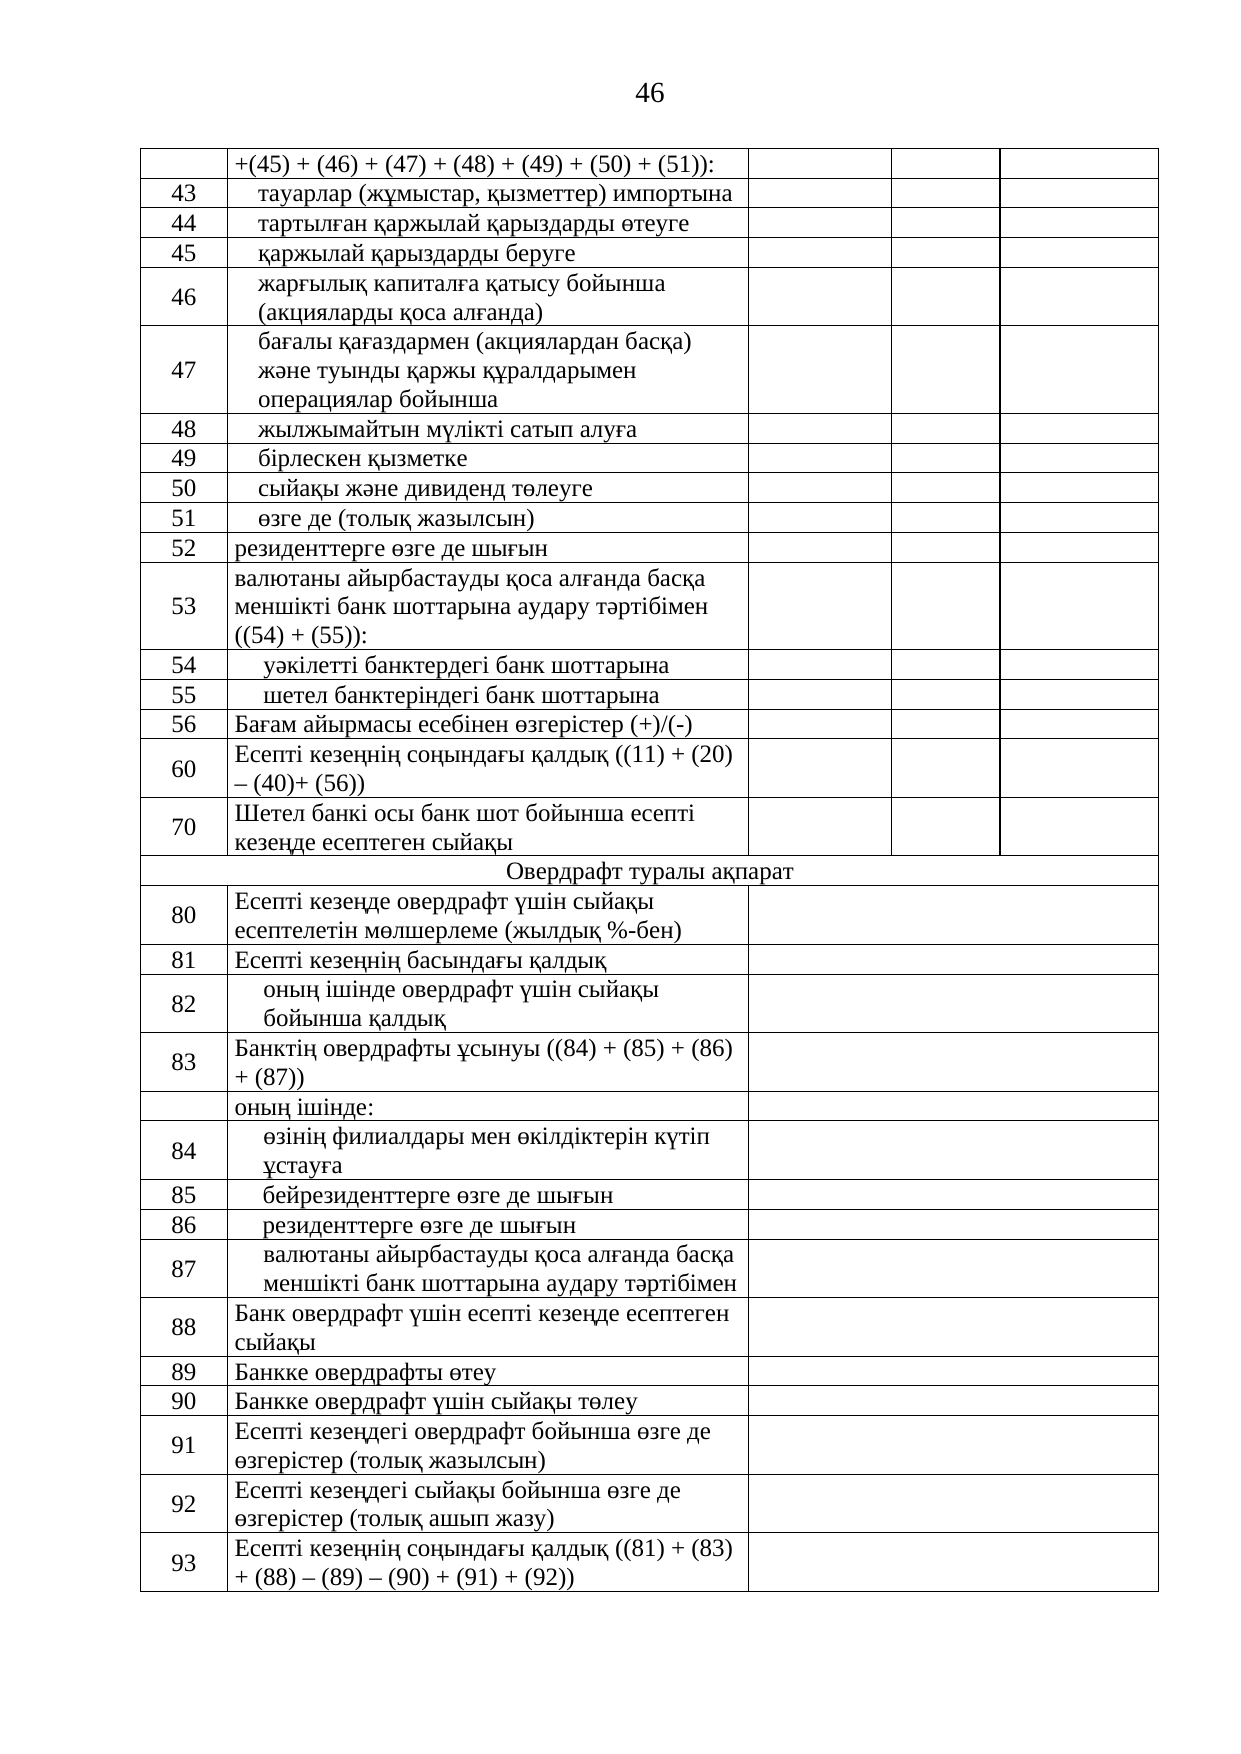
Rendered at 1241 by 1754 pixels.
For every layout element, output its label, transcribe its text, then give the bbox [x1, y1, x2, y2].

table_cell [1001, 798, 1158, 855]
table_cell [749, 680, 891, 708]
table_cell [749, 268, 891, 325]
table_cell [892, 680, 999, 708]
table_cell [749, 1240, 1158, 1297]
table_cell [1001, 414, 1158, 442]
table_cell [1001, 179, 1158, 207]
table_cell [1001, 650, 1158, 679]
table_cell [1001, 444, 1158, 472]
table_cell Шетел банкi осы банк шот бойынша есептi кезеңде есептеген сыйақы [228, 798, 748, 855]
table_cell [892, 739, 999, 797]
table_cell Есепті кезеңде овердрафт үшін сыйақы есептелетін мөлшерлеме (жылдық %-бен) [228, 886, 748, 944]
table_cell [892, 238, 999, 267]
table_cell [1001, 739, 1158, 797]
table_cell 47 [141, 326, 227, 413]
table_cell [892, 650, 999, 679]
table_cell [1001, 710, 1158, 738]
table_cell [892, 563, 999, 649]
table_cell уәкiлеттi банктердегi банк шоттарына [228, 650, 748, 679]
table_cell [749, 1533, 1158, 1591]
table_cell [1001, 503, 1158, 532]
table_cell 90 [141, 1386, 227, 1415]
table_cell [749, 1298, 1158, 1356]
table_cell [1001, 473, 1158, 502]
table_cell [892, 414, 999, 442]
table_cell [1001, 563, 1158, 649]
table_cell [892, 208, 999, 237]
table_cell Бағам айырмасы есебінен өзгерістер (+)/(-) [228, 710, 748, 738]
table_cell [749, 1475, 1158, 1532]
table_cell [892, 503, 999, 532]
table_cell Есептi кезеңнiң соңындағы қалдық ((11) + (20) – (40)+ (56)) [228, 739, 748, 797]
table_cell Банк овердрафт үшін есепті кезеңде есептеген сыйақы [228, 1298, 748, 1356]
table_cell 81 [141, 945, 227, 973]
table_cell [892, 473, 999, 502]
table_cell [749, 208, 891, 237]
table_cell [892, 326, 999, 413]
table_cell тауарлар (жұмыстар, қызметтер) импортына [228, 179, 748, 207]
table_cell 51 [141, 503, 227, 532]
table_cell 92 [141, 1475, 227, 1532]
table_cell 48 [141, 414, 227, 442]
table_cell 85 [141, 1180, 227, 1209]
table_cell [892, 179, 999, 207]
table_cell [749, 1092, 1158, 1120]
table_cell Есепті кезеңнің басындағы қалдық [228, 945, 748, 973]
table_cell 89 [141, 1357, 227, 1385]
table_cell бағалы қағаздармен (акциялардан басқа) және туынды қаржы құралдарымен операциялар бойынша [228, 326, 748, 413]
table_cell 83 [141, 1033, 227, 1091]
table_cell [892, 444, 999, 472]
table_cell [749, 710, 891, 738]
table_cell 93 [141, 1533, 227, 1591]
table_cell Есепті кезеңдегі сыйақы бойынша өзге де өзгерістер (толық ашып жазу) [228, 1475, 748, 1532]
table_cell 84 [141, 1121, 227, 1179]
table_cell Есепті кезеңнің соңындағы қалдық ((81) + (83) + (88) – (89) – (90) + (91) + (92)) [228, 1533, 748, 1591]
table_cell 50 [141, 473, 227, 502]
table_cell [749, 798, 891, 855]
table_cell [749, 739, 891, 797]
table_cell өзінің филиалдары мен өкілдіктерін күтіп ұстауға [228, 1121, 748, 1179]
table_cell [749, 886, 1158, 944]
table_cell [749, 1180, 1158, 1209]
table_cell [749, 563, 891, 649]
table_cell [749, 975, 1158, 1032]
table_cell 49 [141, 444, 227, 472]
table_cell 54 [141, 650, 227, 679]
table_cell [749, 1033, 1158, 1091]
table_cell [892, 798, 999, 855]
table_cell [749, 238, 891, 267]
table_cell 82 [141, 975, 227, 1032]
table_cell [749, 1121, 1158, 1179]
table_cell [749, 1416, 1158, 1474]
table_cell 42 [141, 149, 227, 177]
table_cell валютаны айырбастауды қоса алғанда басқа меншiктi банк шоттарына аудару тәртiбiмен ((54) + (55)): [228, 563, 748, 649]
table_cell 44 [141, 208, 227, 237]
table_cell [141, 1092, 227, 1120]
table_cell [749, 149, 891, 177]
table_cell 91 [141, 1416, 227, 1474]
table_cell [1001, 533, 1158, 562]
table_cell 43 [141, 179, 227, 207]
table_cell [1001, 268, 1158, 325]
table_cell [892, 710, 999, 738]
table_cell жылжымайтын мүлiкті сатып алуға [228, 414, 748, 442]
table_cell [1001, 149, 1158, 177]
table_cell 86 [141, 1210, 227, 1238]
table_cell бейрезиденттерге өзге де шығын [228, 1180, 748, 1209]
table_cell [749, 1386, 1158, 1415]
table_cell [749, 945, 1158, 973]
table_cell [749, 650, 891, 679]
table_cell [892, 268, 999, 325]
table_cell 70 [141, 798, 227, 855]
table_cell бiрлескен қызметке [228, 444, 748, 472]
table_cell [749, 533, 891, 562]
table_cell Банкке овердрафт үшін сыйақы төлеу [228, 1386, 748, 1415]
table_cell [1001, 326, 1158, 413]
table_cell өзге де (толық жазылсын) [228, 503, 748, 532]
table_cell резиденттерге өзге де шығын [228, 533, 748, 562]
table_cell [892, 533, 999, 562]
table_cell [749, 503, 891, 532]
table_cell 52 [141, 533, 227, 562]
table_cell қаржылай қарыздарды беруге [228, 238, 748, 267]
table_cell [749, 326, 891, 413]
table_cell шетел банктерiндегi банк шоттарына [228, 680, 748, 708]
table_cell 88 [141, 1298, 227, 1356]
table_cell оның ішінде овердрафт үшін сыйақы бойынша қалдық [228, 975, 748, 1032]
table_cell Банкке овердрафты өтеу [228, 1357, 748, 1385]
table_cell сыйақы және дивиденд төлеуге [228, 473, 748, 502]
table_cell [228, 149, 748, 177]
table_cell 80 [141, 886, 227, 944]
table_cell 55 [141, 680, 227, 708]
table_cell 45 [141, 238, 227, 267]
table_cell валютаны айырбастауды қоса алғанда басқа меншiктi банк шоттарына аудару тәртібімен [228, 1240, 748, 1297]
table_cell 60 [141, 739, 227, 797]
table_cell [749, 444, 891, 472]
table_cell 56 [141, 710, 227, 738]
table_cell [892, 149, 999, 177]
table_cell Есепті кезеңдегі овердрафт бойынша өзге де өзгерістер (толық жазылсын) [228, 1416, 748, 1474]
table_cell [749, 1210, 1158, 1238]
table_cell [749, 1357, 1158, 1385]
table_cell Банктің овердрафты ұсынуы ((84) + (85) + (86) + (87)) [228, 1033, 748, 1091]
table_cell тартылған қаржылай қарыздарды өтеуге [228, 208, 748, 237]
table_cell 46 [141, 268, 227, 325]
table_cell [1001, 238, 1158, 267]
table_cell 87 [141, 1240, 227, 1297]
table_cell резиденттерге өзге де шығын [228, 1210, 748, 1238]
table_cell [1001, 208, 1158, 237]
table_cell [1001, 680, 1158, 708]
table_cell Овердрафт туралы ақпарат [141, 856, 1158, 885]
table_cell [749, 414, 891, 442]
table_cell жарғылық капиталға қатысу бойынша (акцияларды қоса алғанда) [228, 268, 748, 325]
table_cell [749, 179, 891, 207]
table_cell 53 [141, 563, 227, 649]
table_cell [749, 473, 891, 502]
table_cell оның ішінде: [228, 1092, 748, 1120]
